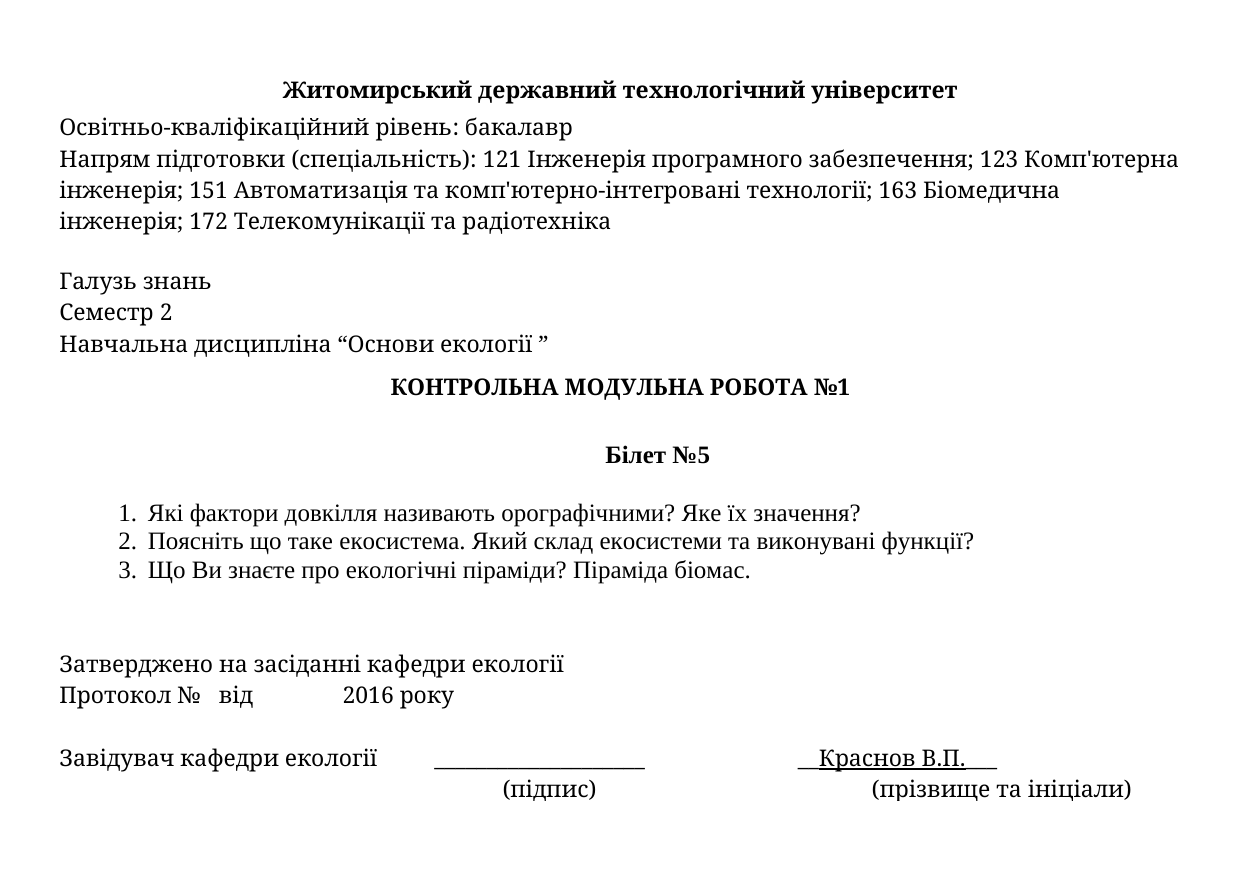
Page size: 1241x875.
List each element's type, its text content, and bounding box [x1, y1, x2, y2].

text Білет №5 [134, 440, 1181, 469]
list Поясніть що таке екосистема. Який склад екосистеми та виконувані функції? [59, 526, 1181, 555]
list Що Ви знаєте про екологічні піраміди? Піраміда біомас. [59, 555, 1181, 584]
list Які фактори довкілля називають орографічними? Яке їх значення? [59, 498, 1181, 526]
